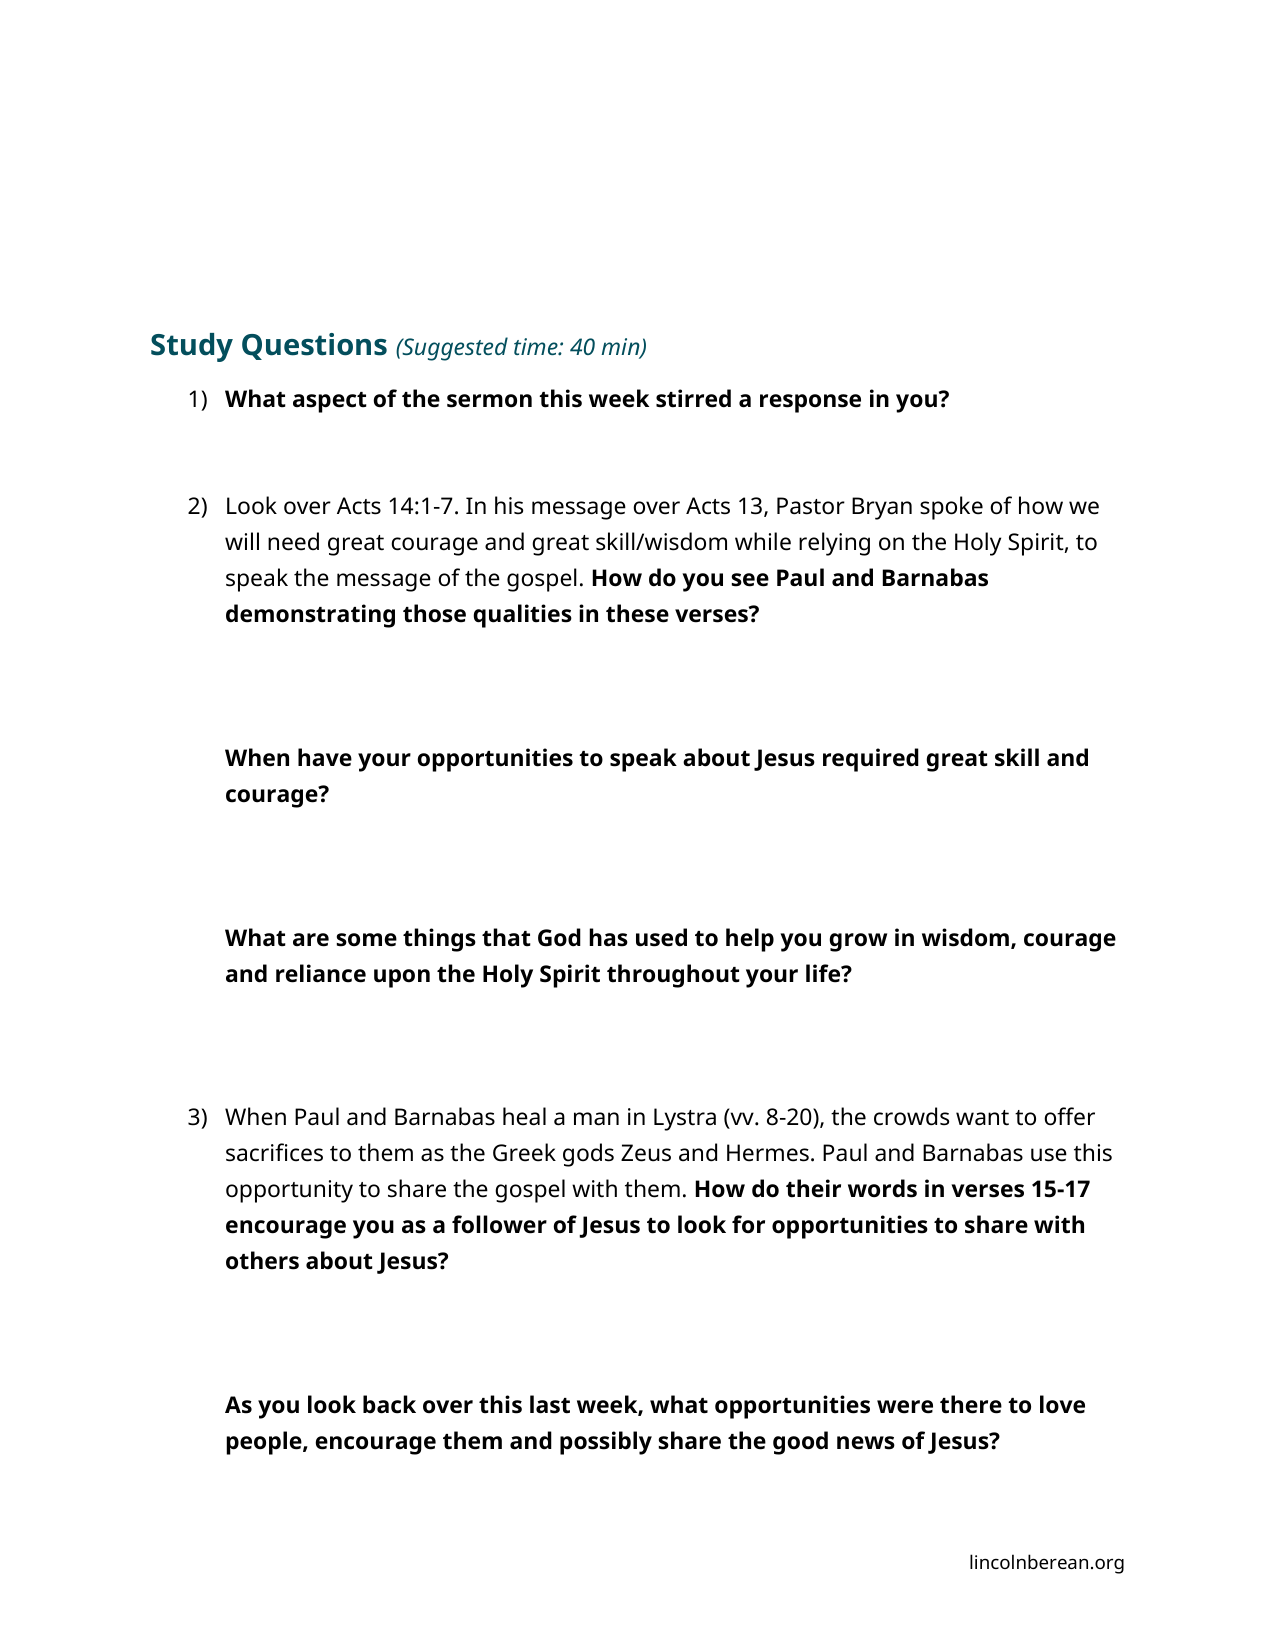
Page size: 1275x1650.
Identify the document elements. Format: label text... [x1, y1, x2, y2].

text Study Questions (Suggested time: 40 min) [150, 324, 1125, 364]
list What aspect of the sermon this week stirred a response in you? [187, 382, 1125, 414]
list When Paul and Barnabas heal a man in Lystra (vv. 8-20), the crowds want to offer sacrifices to them as the Greek gods Zeus and Hermes. Paul and Barnabas use this opportunity to share the gospel with them. How do their words in verses 15-17 encourage you as a follower of Jesus to look for opportunities to share with others about Jesus? [187, 1101, 1125, 1276]
list As you look back over this last week, what opportunities were there to love people, encourage them and possibly share the good news of Jesus? [225, 1389, 1125, 1456]
list Look over Acts 14:1-7. In his message over Acts 13, Pastor Bryan spoke of how we will need great courage and great skill/wisdom while relying on the Holy Spirit, to speak the message of the gospel. How do you see Paul and Barnabas demonstrating those qualities in these verses? [187, 490, 1125, 629]
list What are some things that God has used to help you grow in wisdom, courage and reliance upon the Holy Spirit throughout your life? [225, 922, 1125, 989]
list When have your opportunities to speak about Jesus required great skill and courage? [225, 742, 1125, 809]
